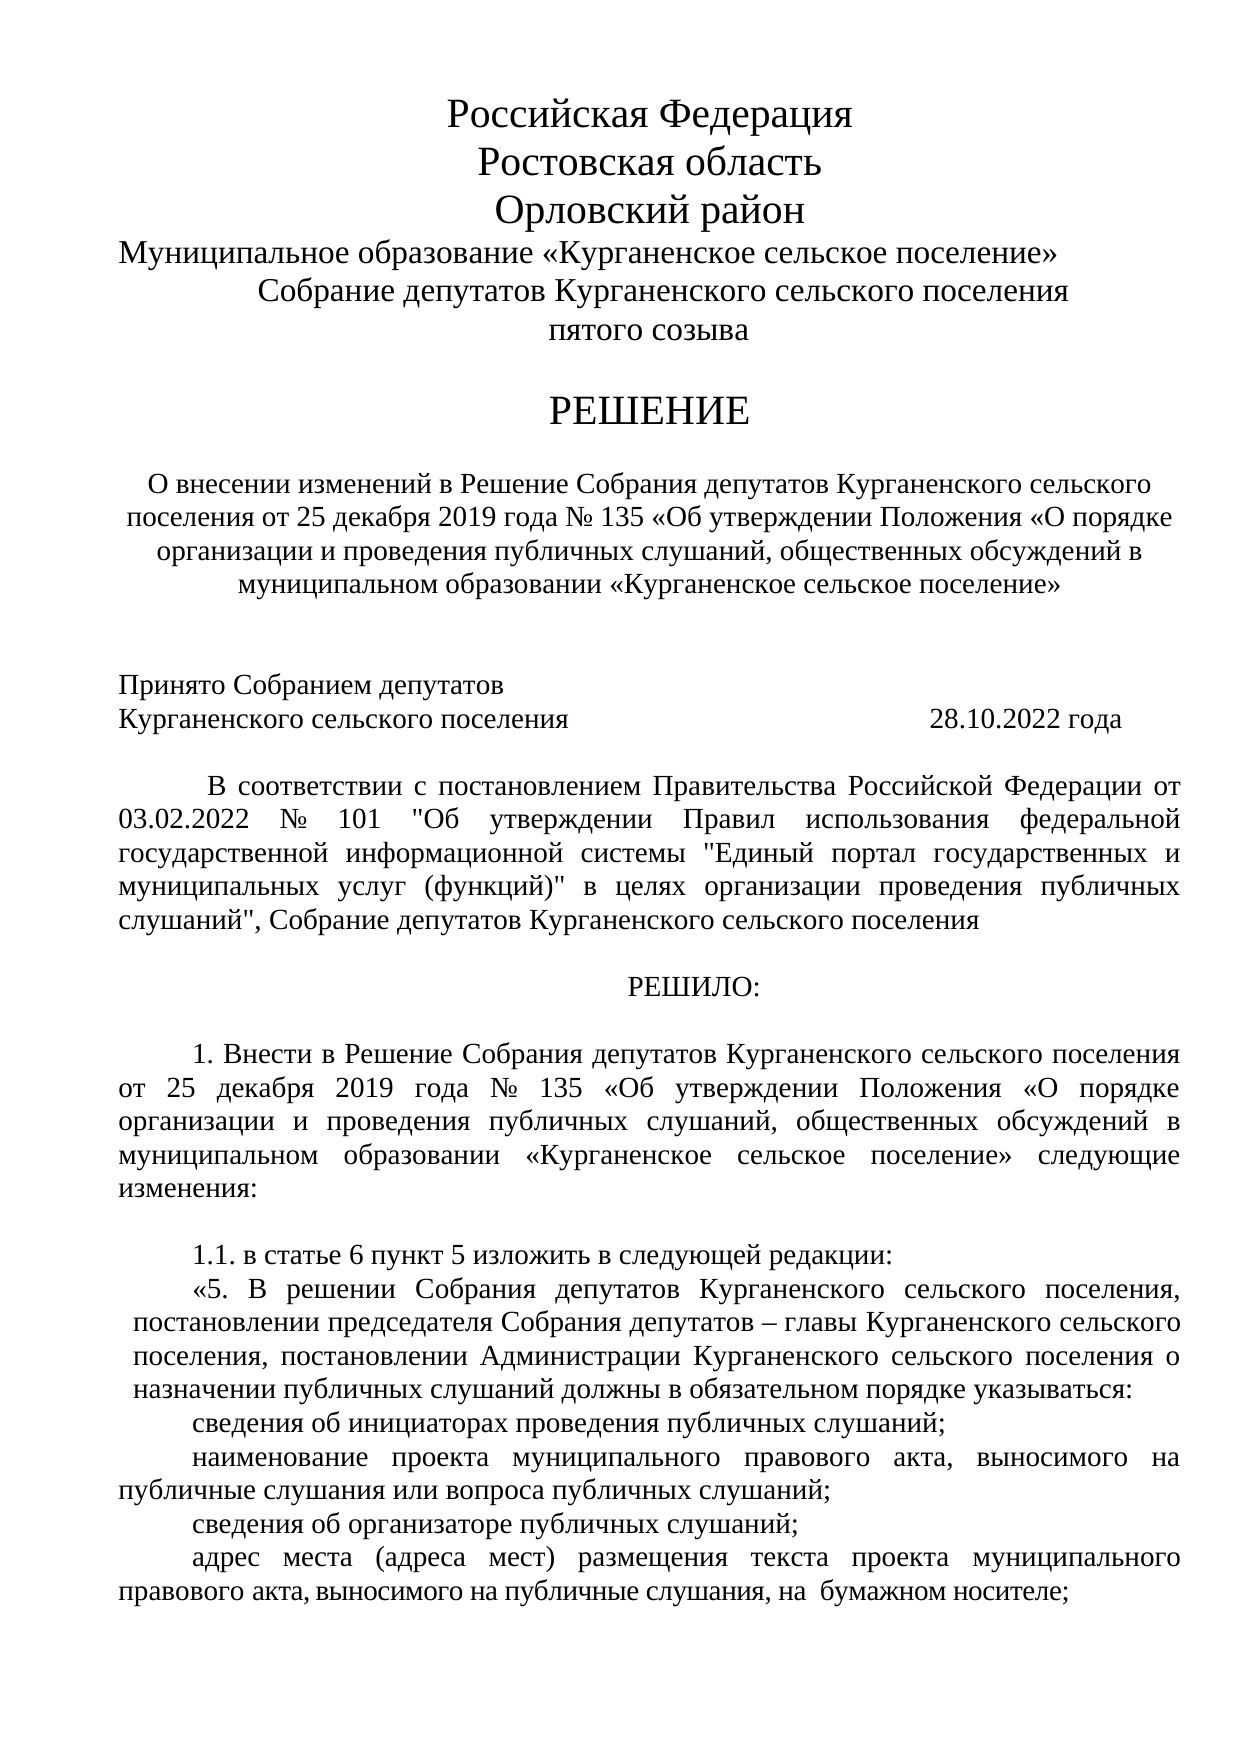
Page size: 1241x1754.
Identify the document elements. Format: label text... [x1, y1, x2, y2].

text РЕШИЛО: [118, 969, 1181, 1003]
text пятого созыва [118, 309, 1179, 347]
text О внесении изменений в Решение Собрания депутатов Курганенского сельского поселения от 25 декабря 2019 года № 135 «Об утверждении Положения «О порядке организации и проведения публичных слушаний, общественных обсуждений в муниципальном образовании «Курганенское сельское поселение» [118, 466, 1181, 600]
text Собрание депутатов Курганенского сельского поселения [118, 271, 1208, 309]
text В соответствии с постановлением Правительства Российской Федерации от 03.02.2022 № 101 "Об утверждении Правил использования федеральной государственной информационной системы "Единый портал государственных и муниципальных услуг (функций)" в целях организации проведения публичных слушаний", Собрание депутатов Курганенского сельского поселения [118, 768, 1181, 936]
text Курганенского сельского поселения 28.10.2022 года [118, 701, 1181, 734]
text Орловский район [118, 184, 1181, 232]
text Муниципальное образование «Курганенское сельское поселение» [118, 232, 1181, 271]
text адрес места (адреса мест) размещения текста проекта муниципального правового акта, выносимого на публичные слушания, на бумажном носителе; [118, 1539, 1181, 1606]
text Принято Собранием депутатов [118, 667, 1181, 701]
text сведения об инициаторах проведения публичных слушаний; [118, 1405, 1181, 1439]
text «5. В решении Собрания депутатов Курганенского сельского поселения, постановлении председателя Собрания депутатов – главы Курганенского сельского поселения, постановлении Администрации Курганенского сельского поселения о назначении публичных слушаний должны в обязательном порядке указываться: [133, 1271, 1181, 1405]
text Российская Федерация [118, 89, 1181, 137]
text наименование проекта муниципального правового акта, выносимого на публичные слушания или вопроса публичных слушаний; [118, 1439, 1181, 1506]
text РЕШЕНИЕ [118, 386, 1181, 434]
text 1.1. в статье 6 пункт 5 изложить в следующей редакции: [118, 1237, 1181, 1271]
text Ростовская область [118, 137, 1181, 184]
text сведения об организаторе публичных слушаний; [118, 1506, 1181, 1539]
text 1. Внести в Решение Собрания депутатов Курганенского сельского поселения от 25 декабря 2019 года № 135 «Об утверждении Положения «О порядке организации и проведения публичных слушаний, общественных обсуждений в муниципальном образовании «Курганенское сельское поселение» следующие изменения: [118, 1036, 1181, 1204]
